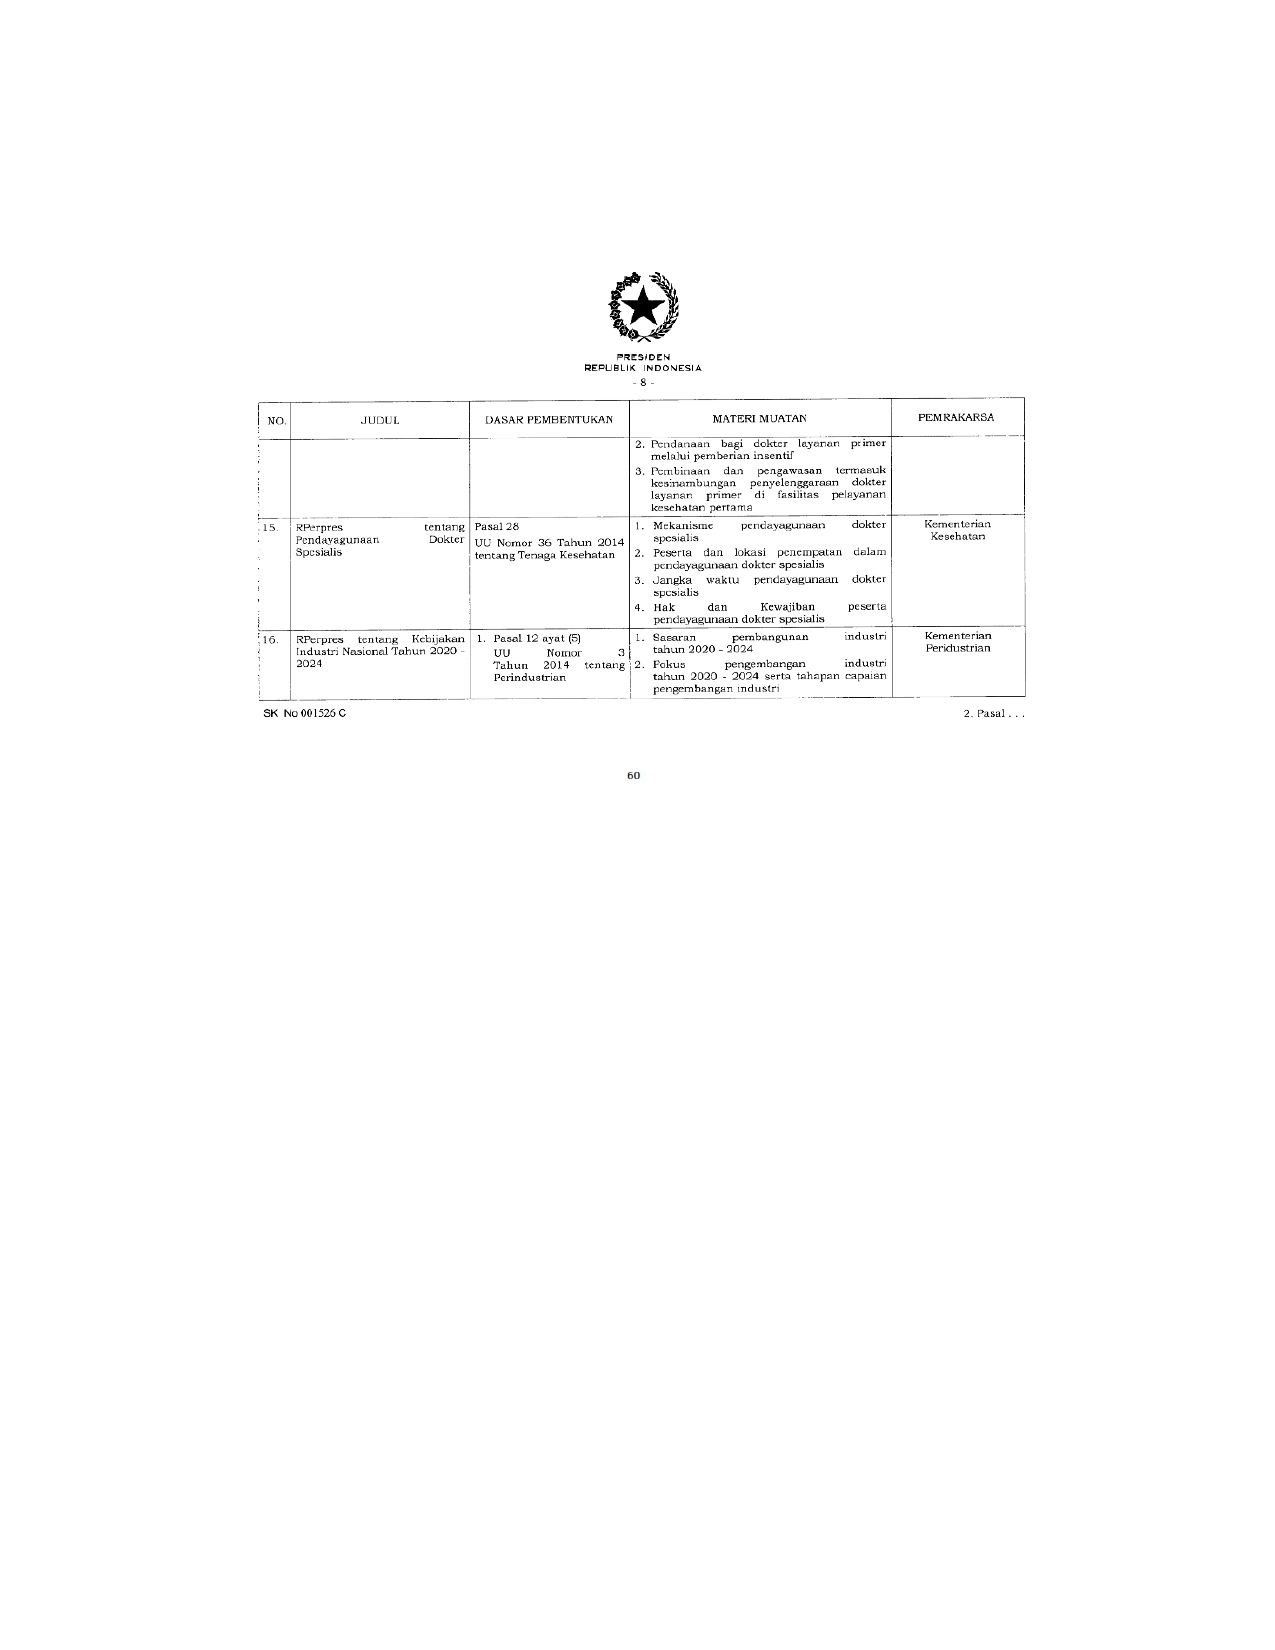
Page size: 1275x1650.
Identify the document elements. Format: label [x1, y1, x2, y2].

picture [150, 150, 1125, 839]
